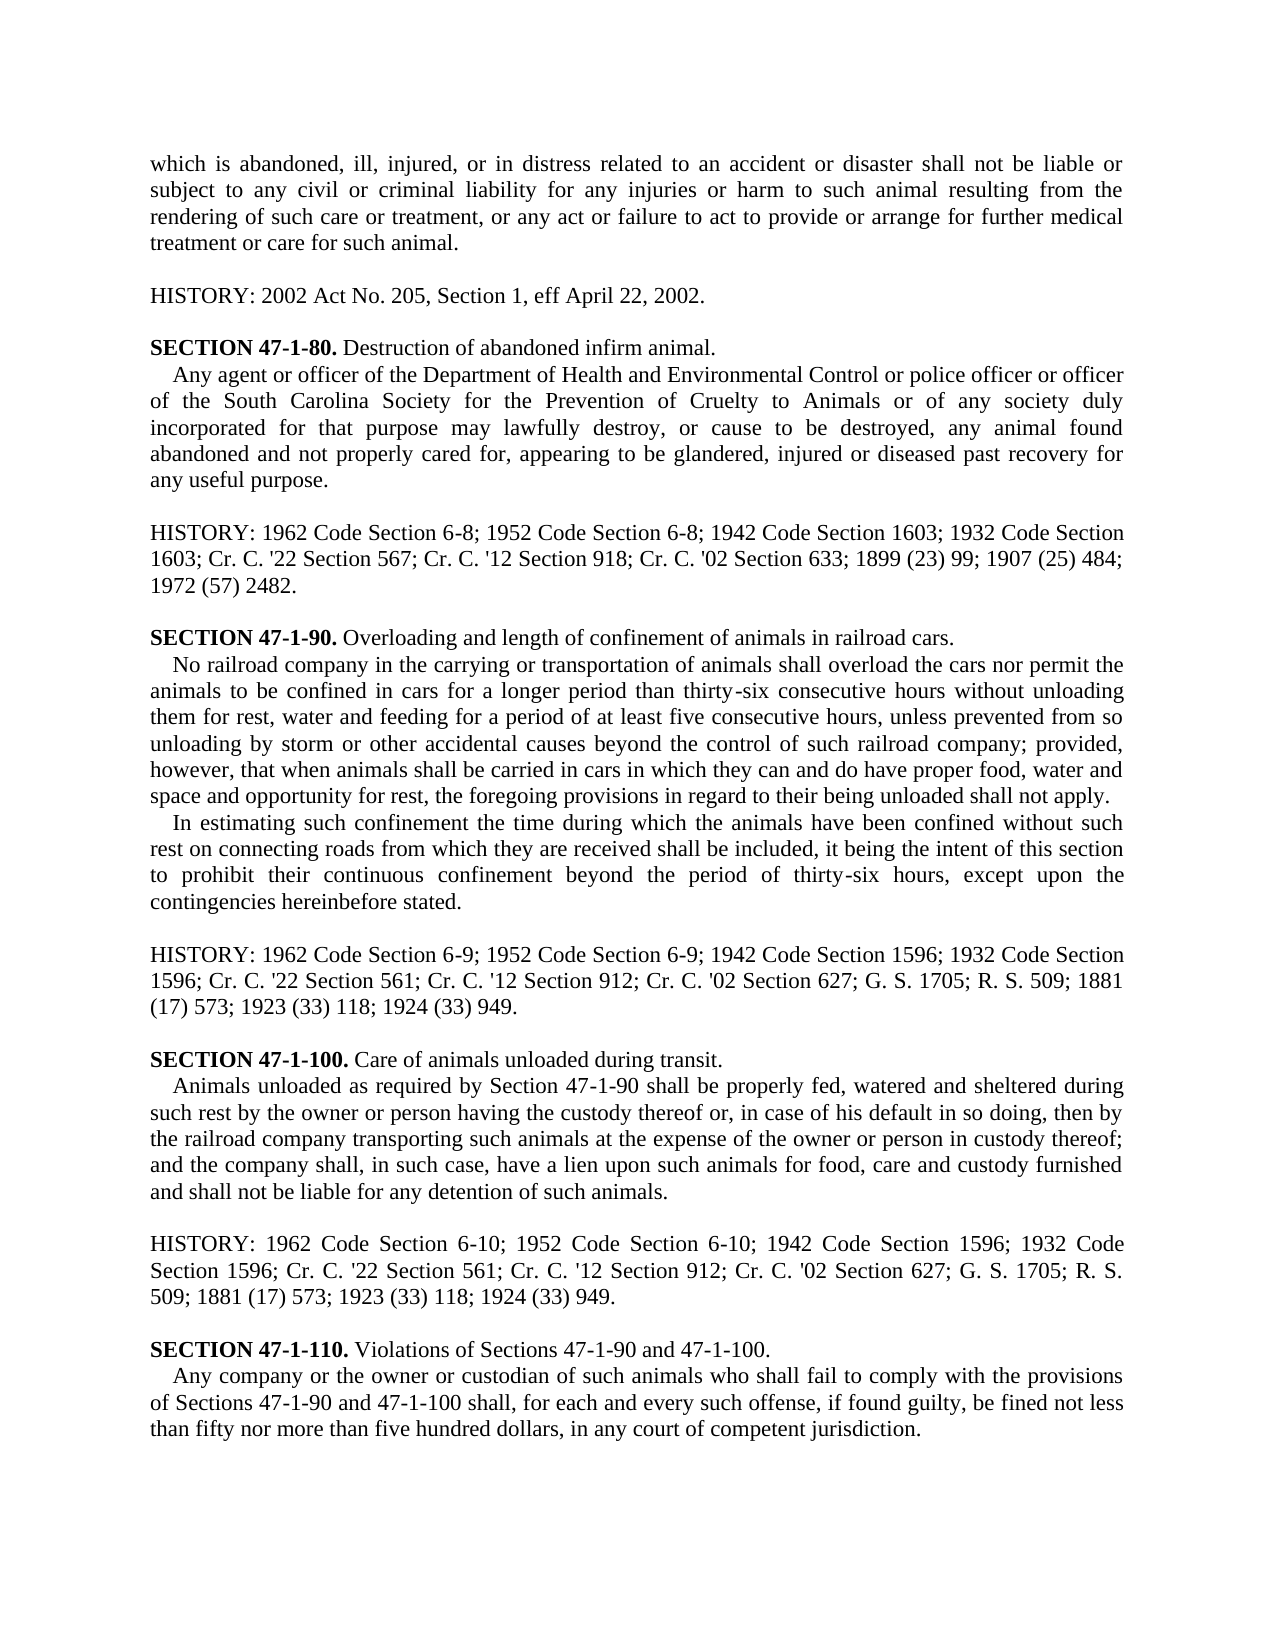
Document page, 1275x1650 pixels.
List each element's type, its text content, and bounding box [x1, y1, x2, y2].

text HISTORY: 1962 Code Section 6-8; 1952 Code Section 6-8; 1942 Code Section 1603; 1932 Code Section 1603; Cr. C. '22 Section 567; Cr. C. '12 Section 918; Cr. C. '02 Section 633; 1899 (23) 99; 1907 (25) 484; 1972 (57) 2482. [150, 519, 1125, 598]
text Any agent or officer of the Department of Health and Environmental Control or police officer or officer of the South Carolina Society for the Prevention of Cruelty to Animals or of any society duly incorporated for that purpose may lawfully destroy, or cause to be destroyed, any animal found abandoned and not properly cared for, appearing to be glandered, injured or diseased past recovery for any useful purpose. [150, 361, 1125, 493]
text No railroad company in the carrying or transportation of animals shall overload the cars nor permit the animals to be confined in cars for a longer period than thirty-six consecutive hours without unloading them for rest, water and feeding for a period of at least five consecutive hours, unless prevented from so unloading by storm or other accidental causes beyond the control of such railroad company; provided, however, that when animals shall be carried in cars in which they can and do have proper food, water and space and opportunity for rest, the foregoing provisions in regard to their being unloaded shall not apply. [150, 651, 1125, 809]
text HISTORY: 1962 Code Section 6-9; 1952 Code Section 6-9; 1942 Code Section 1596; 1932 Code Section 1596; Cr. C. '22 Section 561; Cr. C. '12 Section 912; Cr. C. '02 Section 627; G. S. 1705; R. S. 509; 1881 (17) 573; 1923 (33) 118; 1924 (33) 949. [150, 941, 1125, 1020]
text In estimating such confinement the time during which the animals have been confined without such rest on connecting roads from which they are received shall be included, it being the intent of this section to prohibit their continuous confinement beyond the period of thirty-six hours, except upon the contingencies hereinbefore stated. [150, 809, 1125, 914]
text SECTION 47-1-90. Overloading and length of confinement of animals in railroad cars. [150, 624, 1125, 651]
text Animals unloaded as required by Section 47-1-90 shall be properly fed, watered and sheltered during such rest by the owner or person having the custody thereof or, in case of his default in so doing, then by the railroad company transporting such animals at the expense of the owner or person in custody thereof; and the company shall, in such case, have a lien upon such animals for food, care and custody furnished and shall not be liable for any detention of such animals. [150, 1072, 1125, 1204]
text SECTION 47-1-80. Destruction of abandoned infirm animal. [150, 334, 1125, 361]
text Any company or the owner or custodian of such animals who shall fail to comply with the provisions of Sections 47-1-90 and 47-1-100 shall, for each and every such offense, if found guilty, be fined not less than fifty nor more than five hundred dollars, in any court of competent jurisdiction. [150, 1362, 1125, 1441]
text SECTION 47-1-100. Care of animals unloaded during transit. [150, 1046, 1125, 1072]
text HISTORY: 2002 Act No. 205, Section 1, eff April 22, 2002. [150, 282, 1125, 308]
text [150, 150, 1125, 255]
text HISTORY: 1962 Code Section 6-10; 1952 Code Section 6-10; 1942 Code Section 1596; 1932 Code Section 1596; Cr. C. '22 Section 561; Cr. C. '12 Section 912; Cr. C. '02 Section 627; G. S. 1705; R. S. 509; 1881 (17) 573; 1923 (33) 118; 1924 (33) 949. [150, 1231, 1125, 1309]
text SECTION 47-1-110. Violations of Sections 47-1-90 and 47-1-100. [150, 1336, 1125, 1362]
